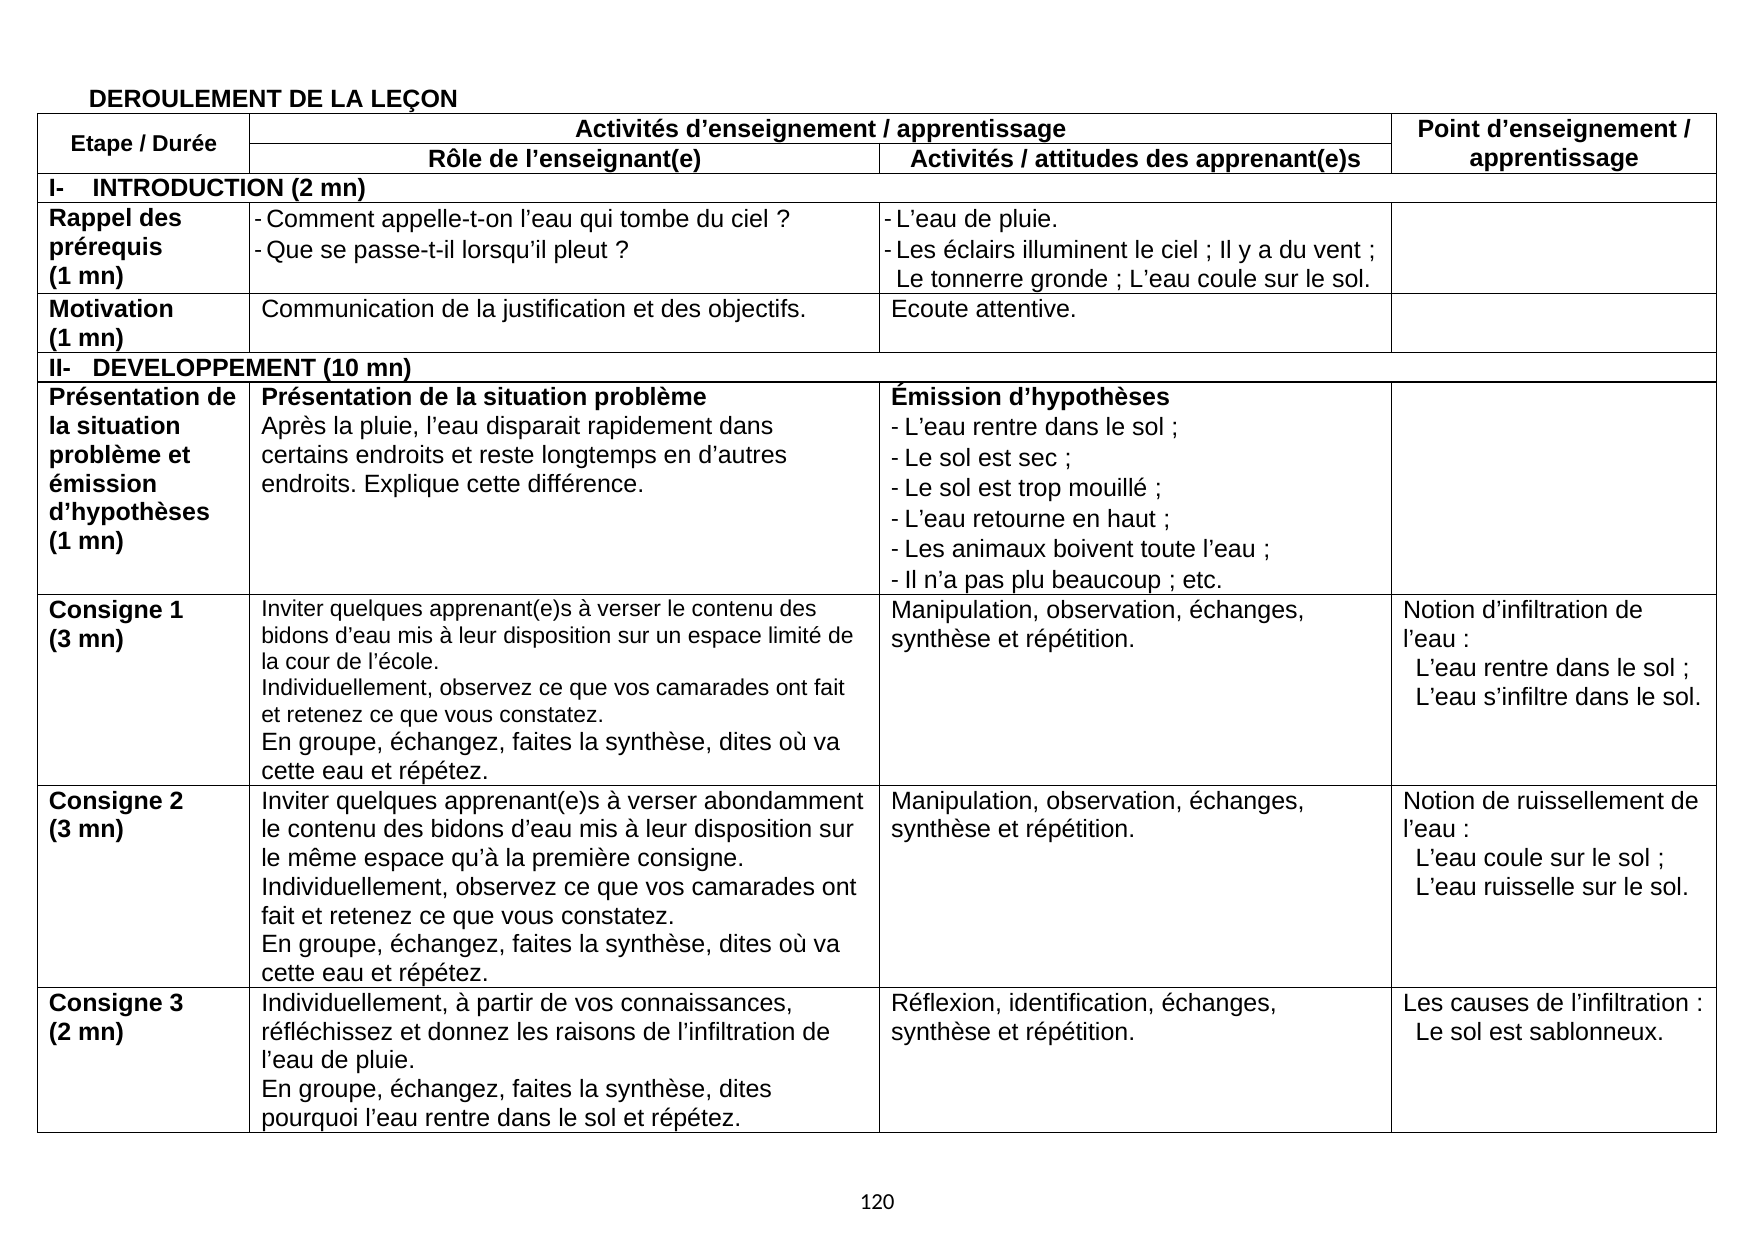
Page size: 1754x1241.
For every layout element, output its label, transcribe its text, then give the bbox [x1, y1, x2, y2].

text DEROULEMENT DE LA LEÇON [89, 84, 1665, 113]
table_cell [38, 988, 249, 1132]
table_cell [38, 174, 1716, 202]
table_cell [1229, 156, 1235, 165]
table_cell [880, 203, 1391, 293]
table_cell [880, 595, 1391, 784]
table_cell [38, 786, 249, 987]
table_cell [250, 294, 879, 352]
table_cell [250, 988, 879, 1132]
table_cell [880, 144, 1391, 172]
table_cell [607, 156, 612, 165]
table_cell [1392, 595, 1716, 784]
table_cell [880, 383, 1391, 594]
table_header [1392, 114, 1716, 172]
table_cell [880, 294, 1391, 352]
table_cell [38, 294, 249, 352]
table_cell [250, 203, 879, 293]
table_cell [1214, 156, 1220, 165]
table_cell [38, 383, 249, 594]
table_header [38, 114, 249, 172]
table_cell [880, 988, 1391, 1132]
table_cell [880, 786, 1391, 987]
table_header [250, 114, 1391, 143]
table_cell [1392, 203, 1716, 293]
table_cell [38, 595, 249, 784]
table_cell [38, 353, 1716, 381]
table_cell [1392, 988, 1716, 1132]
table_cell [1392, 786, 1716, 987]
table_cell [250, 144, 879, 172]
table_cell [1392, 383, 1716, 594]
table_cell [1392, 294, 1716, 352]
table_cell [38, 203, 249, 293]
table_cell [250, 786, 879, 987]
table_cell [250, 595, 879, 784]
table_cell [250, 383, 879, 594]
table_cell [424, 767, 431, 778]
